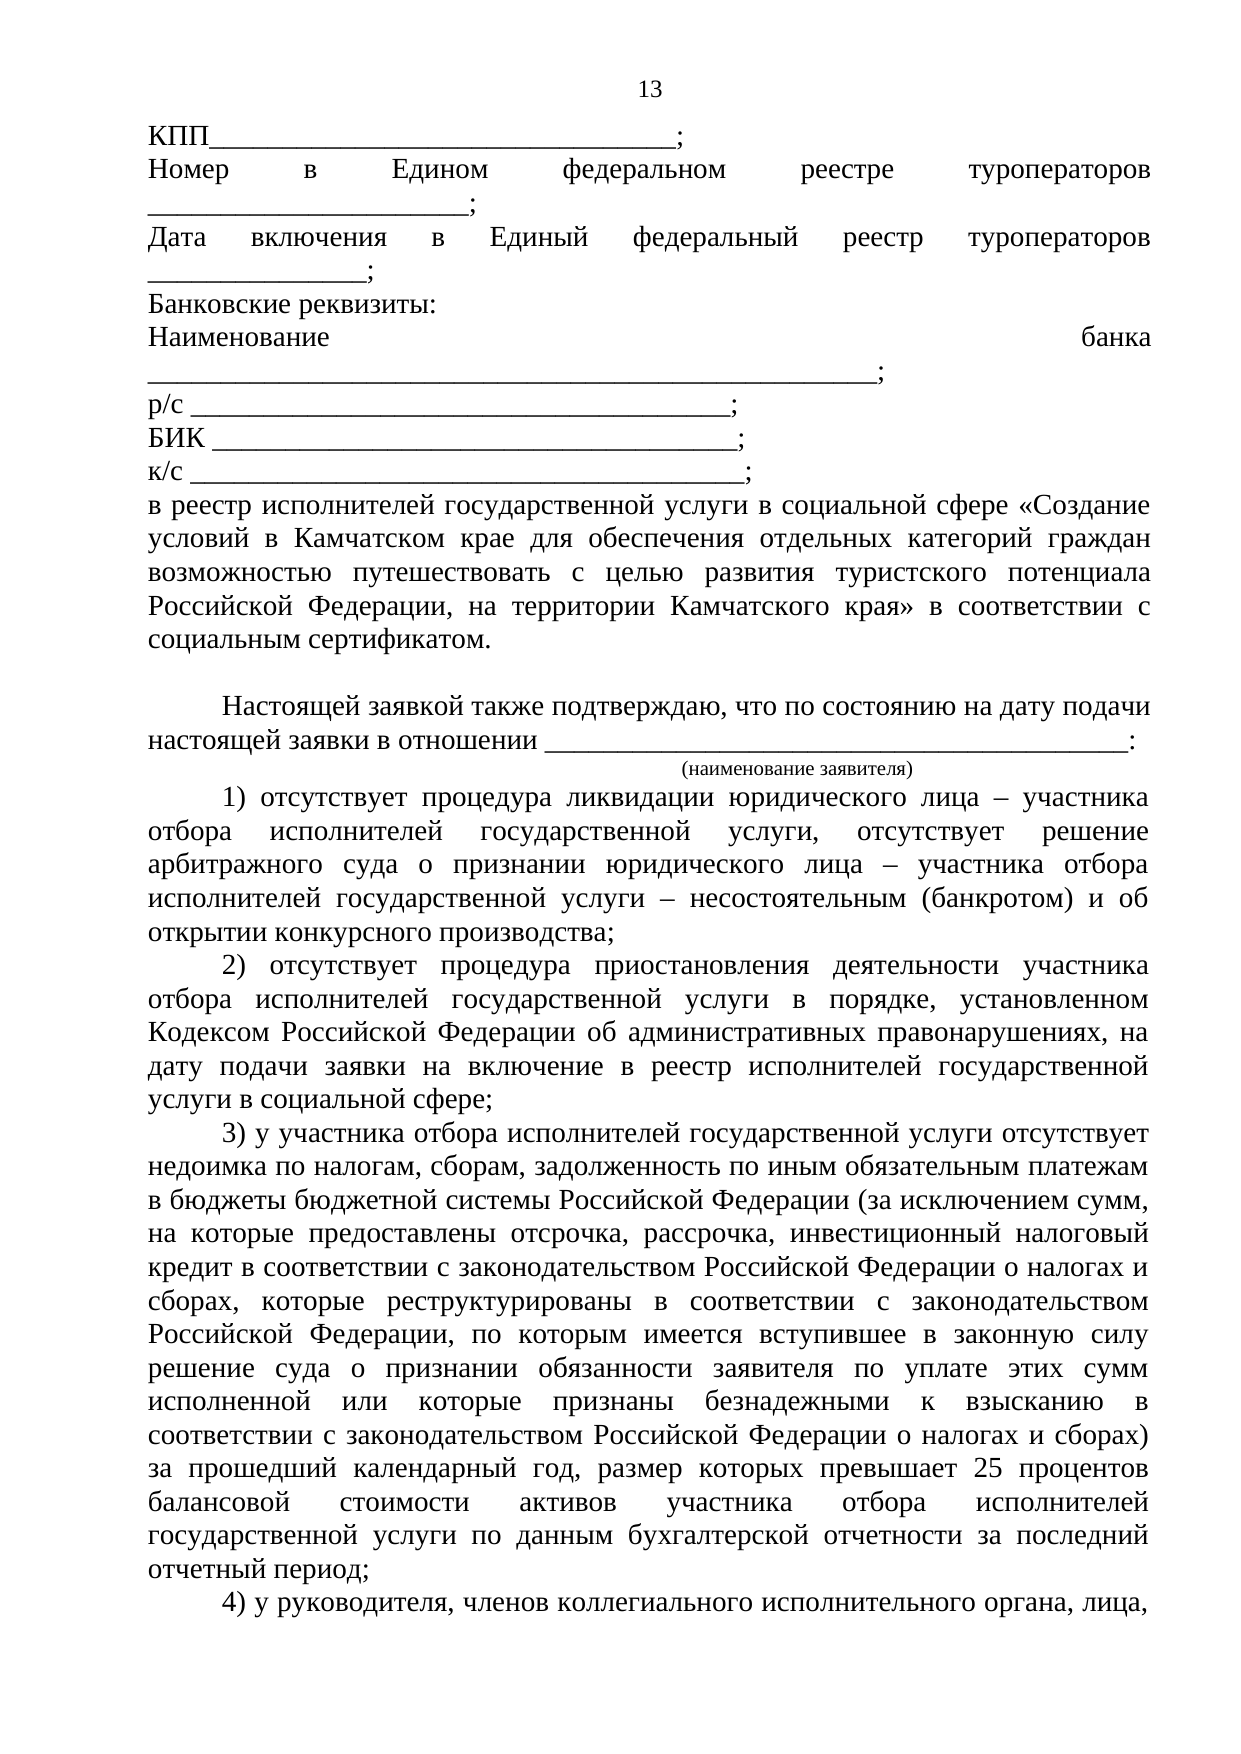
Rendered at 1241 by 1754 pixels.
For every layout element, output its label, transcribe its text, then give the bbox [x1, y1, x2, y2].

text БИК ____________________________________; [148, 420, 1152, 453]
text 3) у участника отбора исполнителей государственной услуги отсутствует недоимка по налогам, сборам, задолженность по иным обязательным платежам в бюджеты бюджетной системы Российской Федерации (за исключением сумм, на которые предоставлены отсрочка, рассрочка, инвестиционный налоговый кредит в соответствии с законодательством Российской Федерации о налогах и сборах, которые реструктурированы в соответствии с законодательством Российской Федерации, по которым имеется вступившее в законную силу решение суда о признании обязанности заявителя по уплате этих сумм исполненной или которые признаны безнадежными к взысканию в соответствии с законодательством Российской Федерации о налогах и сборах) за прошедший календарный год, размер которых превышает 25 процентов балансовой стоимости активов участника отбора исполнителей государственной услуги по данным бухгалтерской отчетности за последний отчетный период; [148, 1115, 1149, 1584]
text (наименование заявителя) [369, 755, 1152, 779]
text Наименование банка __________________________________________________; [148, 319, 1152, 386]
text КПП________________________________; [148, 118, 1152, 152]
text в реестр исполнителей государственной услуги в социальной сфере «Создание условий в Камчатском крае для обеспечения отдельных категорий граждан возможностью путешествовать с целью развития туристского потенциала Российской Федерации, на территории Камчатского края» в соответствии с социальным сертификатом. [148, 487, 1152, 655]
text р/с _____________________________________; [148, 386, 1152, 420]
text Номер в Едином федеральном реестре туроператоров ______________________; [148, 152, 1152, 219]
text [148, 1584, 1149, 1618]
text Дата включения в Единый федеральный реестр туроператоров _______________; [148, 219, 1152, 286]
text 2) отсутствует процедура приостановления деятельности участника отбора исполнителей государственной услуги в порядке, установленном Кодексом Российской Федерации об административных правонарушениях, на дату подачи заявки на включение в реестр исполнителей государственной услуги в социальной сфере; [148, 947, 1149, 1115]
text 1) отсутствует процедура ликвидации юридического лица – участника отбора исполнителей государственной услуги, отсутствует решение арбитражного суда о признании юридического лица – участника отбора исполнителей государственной услуги – несостоятельным (банкротом) и об открытии конкурсного производства; [148, 779, 1149, 947]
text Банковские реквизиты: [148, 286, 1152, 319]
text Настоящей заявкой также подтверждаю, что по состоянию на дату подачи настоящей заявки в отношении ________________________________________: [148, 688, 1152, 755]
text к/с ______________________________________; [148, 453, 1152, 487]
